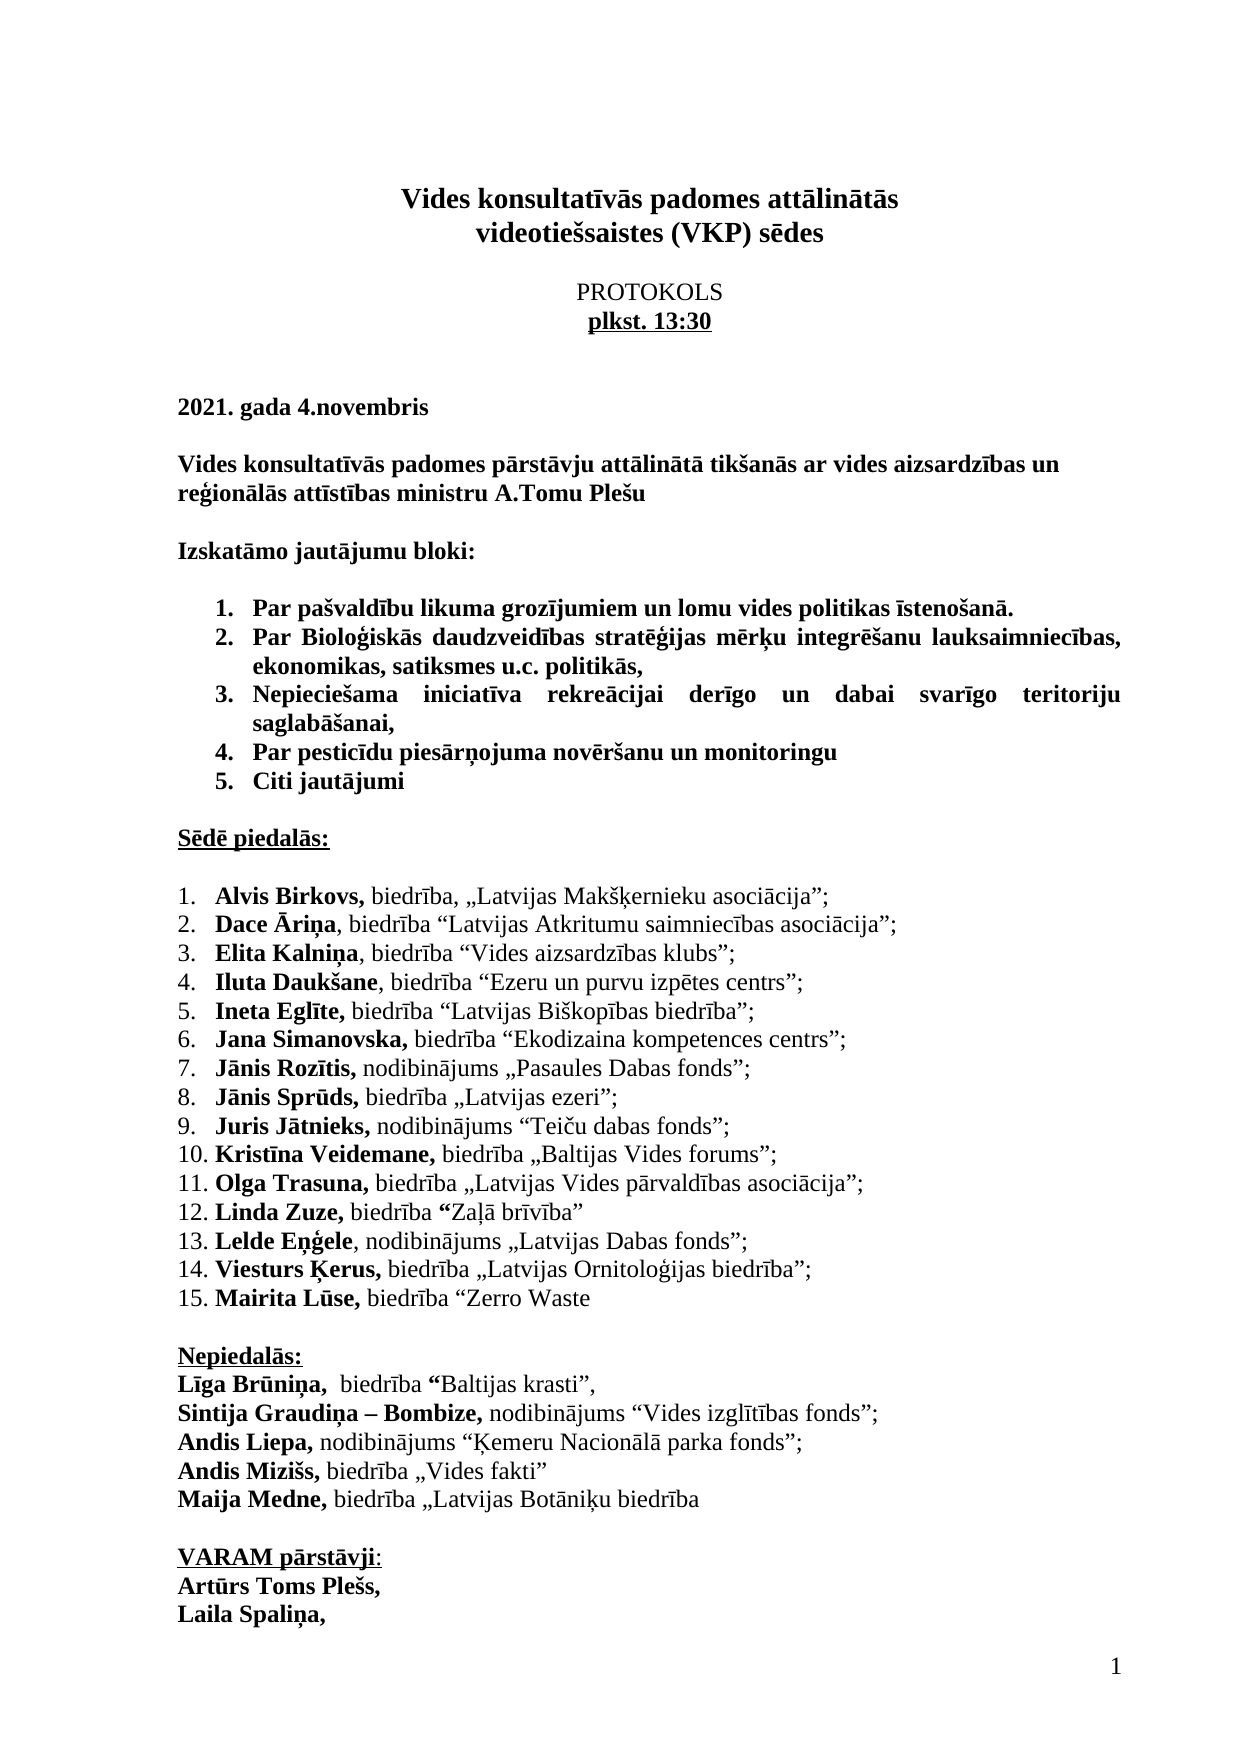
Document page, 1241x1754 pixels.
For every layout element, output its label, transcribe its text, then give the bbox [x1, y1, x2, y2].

text plkst. 13:30 [177, 306, 1122, 334]
list Linda Zuze, biedrība “Zaļā brīvība” [177, 1197, 1122, 1226]
list Kristīna Veidemane, biedrība „Baltijas Vides forums”; [177, 1139, 1122, 1168]
list Par Bioloģiskās daudzveidības stratēģijas mērķu integrēšanu lauksaimniecības, ekonomikas, satiksmes u.c. politikās, [215, 622, 1122, 679]
text PROTOKOLS [177, 277, 1122, 306]
list Mairita Lūse, biedrība “Zerro Waste [177, 1283, 1122, 1312]
list Jānis Sprūds, biedrība „Latvijas ezeri”; [177, 1082, 1122, 1111]
list Nepieciešama iniciatīva rekreācijai derīgo un dabai svarīgo teritoriju saglabāšanai, [215, 679, 1122, 737]
list Par pašvaldību likuma grozījumiem un lomu vides politikas īstenošanā. [215, 593, 1122, 622]
list Dace Āriņa, biedrība “Latvijas Atkritumu saimniecības asociācija”; [177, 909, 1122, 938]
list Alvis Birkovs, biedrība, „Latvijas Makšķernieku asociācija”; [177, 881, 1122, 909]
list Viesturs Ķerus, biedrība „Latvijas Ornitoloģijas biedrība”; [177, 1254, 1122, 1283]
list Iluta Daukšane, biedrība “Ezeru un purvu izpētes centrs”; [177, 967, 1122, 996]
text Andis Mizišs, biedrība „Vides fakti” [177, 1456, 1122, 1484]
text Vides konsultatīvās padomes pārstāvju attālinātā tikšanās ar vides aizsardzības un reģionālās attīstības ministru A.Tomu Plešu [177, 449, 1122, 507]
list Citi jautājumi [215, 766, 1122, 794]
list Lelde Eņģele, nodibinājums „Latvijas Dabas fonds”; [177, 1226, 1122, 1254]
text Izskatāmo jautājumu bloki: [177, 536, 1122, 564]
text Sintija Graudiņa – Bombize, nodibinājums “Vides izglītības fonds”; [177, 1398, 1122, 1427]
text Līga Brūniņa, biedrība “Baltijas krasti”, [177, 1369, 1122, 1398]
list Jānis Rozītis, nodibinājums „Pasaules Dabas fonds”; [177, 1053, 1122, 1082]
list Par pesticīdu piesārņojuma novēršanu un monitoringu [215, 737, 1122, 766]
list Juris Jātnieks, nodibinājums “Teiču dabas fonds”; [177, 1111, 1122, 1139]
text Sēdē piedalās: [177, 823, 1122, 852]
list Olga Trasuna, biedrība „Latvijas Vides pārvaldības asociācija”; [177, 1168, 1122, 1197]
list Ineta Eglīte, biedrība “Latvijas Biškopības biedrība”; [177, 996, 1122, 1024]
text videotiešsaistes (VKP) sēdes [177, 215, 1122, 248]
text Vides konsultatīvās padomes attālinātās [177, 181, 1122, 215]
text VARAM pārstāvji: [177, 1542, 1122, 1571]
text Laila Spaliņa, [177, 1599, 1122, 1628]
text 2021. gada 4.novembris [177, 392, 1122, 421]
text Andis Liepa, nodibinājums “Ķemeru Nacionālā parka fonds”; [177, 1427, 1122, 1456]
text Nepiedalās: [177, 1341, 1122, 1369]
list Elita Kalniņa, biedrība “Vides aizsardzības klubs”; [177, 938, 1122, 967]
text Maija Medne, biedrība „Latvijas Botāniķu biedrība [177, 1484, 1122, 1513]
list Jana Simanovska, biedrība “Ekodizaina kompetences centrs”; [177, 1024, 1122, 1053]
text Artūrs Toms Plešs, [177, 1571, 1122, 1599]
